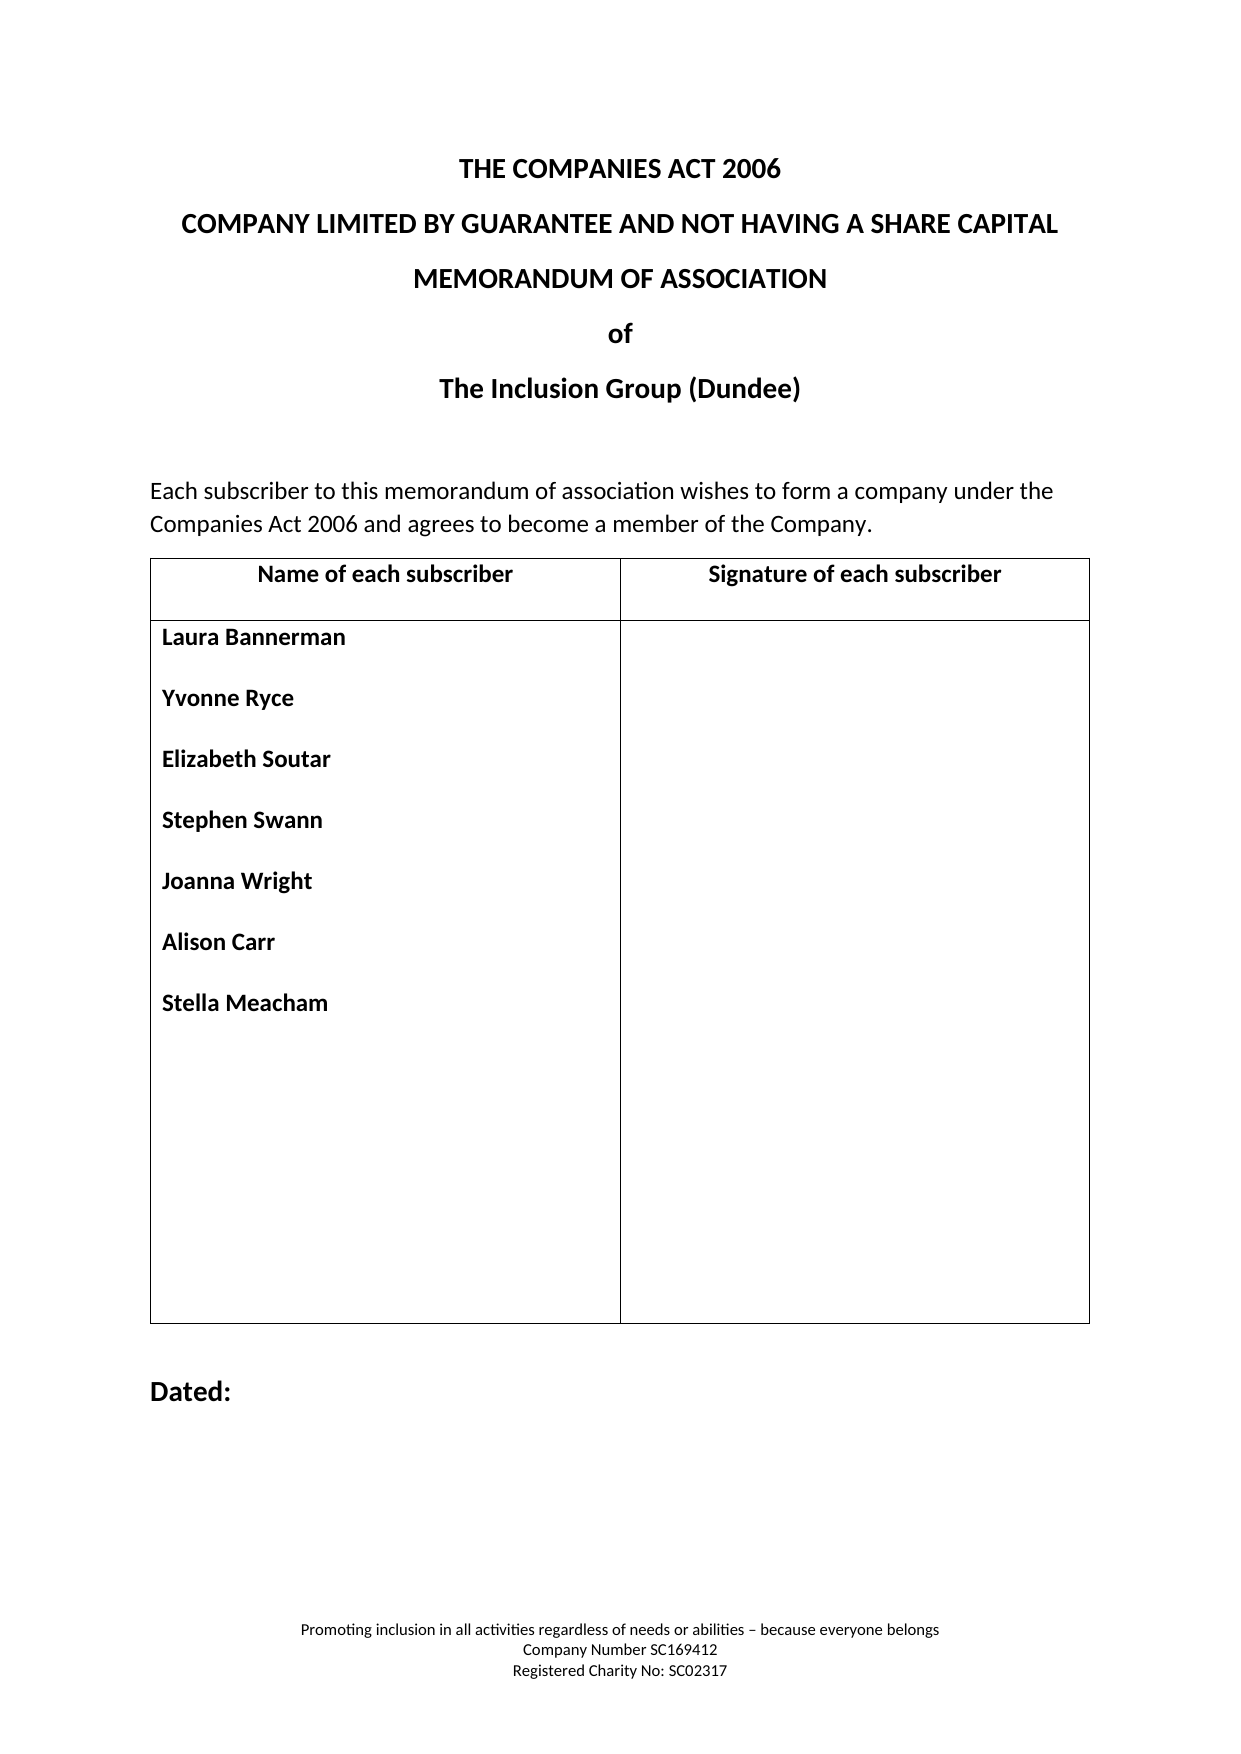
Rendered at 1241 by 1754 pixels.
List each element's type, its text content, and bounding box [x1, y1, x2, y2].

text COMPANY LIMITED BY GUARANTEE AND NOT HAVING A SHARE CAPITAL [150, 205, 1090, 241]
text Each subscriber to this memorandum of association wishes to form a company under the Companies Act 2006 and agrees to become a member of the Company. [150, 475, 1090, 538]
table_header Name of each subscriber [151, 559, 620, 620]
text THE COMPANIES ACT 2006 [150, 150, 1090, 186]
text The Inclusion Group (Dundee) [150, 370, 1090, 406]
text MEMORANDUM OF ASSOCIATION [150, 260, 1090, 296]
text of [150, 315, 1090, 351]
table_cell [621, 621, 1089, 1323]
text Dated: [150, 1373, 1090, 1409]
table_cell Laura Bannerman Yvonne Ryce Elizabeth Soutar Stephen Swann Joanna Wright Alison Carr Stella Meacham [151, 621, 620, 1323]
table_header Signature of each subscriber [621, 559, 1089, 620]
